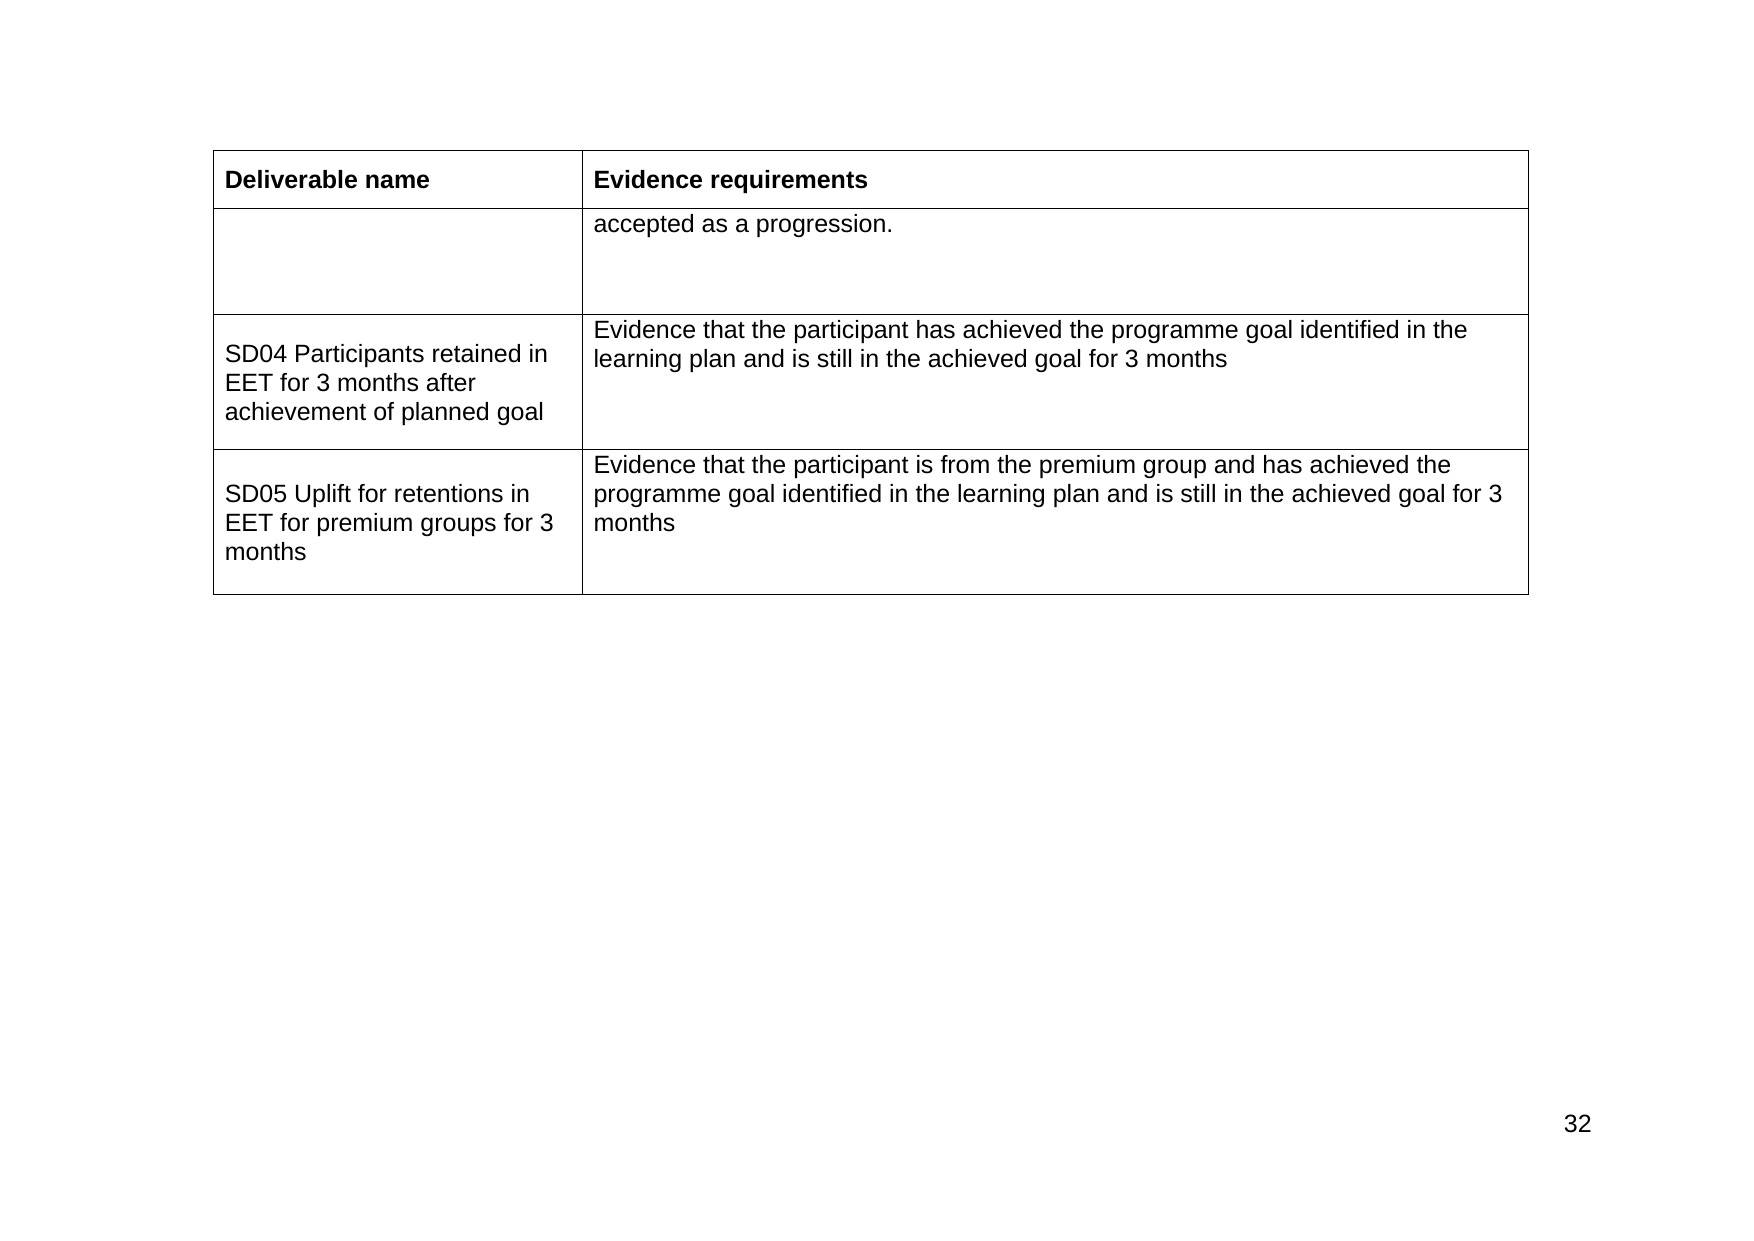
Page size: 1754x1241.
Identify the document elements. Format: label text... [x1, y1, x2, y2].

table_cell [583, 209, 1528, 314]
table_header Evidence requirements [583, 151, 1528, 208]
table_cell Evidence that the participant has achieved the programme goal identified in the learning plan and is still in the achieved goal for 3 months [583, 315, 1528, 449]
table_cell SD05 Uplift for retentions in EET for premium groups for 3 months [214, 450, 582, 594]
table_header Deliverable name [214, 151, 582, 208]
table_cell Evidence that the participant is from the premium group and has achieved the programme goal identified in the learning plan and is still in the achieved goal for 3 months [583, 450, 1528, 594]
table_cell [214, 209, 582, 314]
table_cell SD04 Participants retained in EET for 3 months after achievement of planned goal [214, 315, 582, 449]
